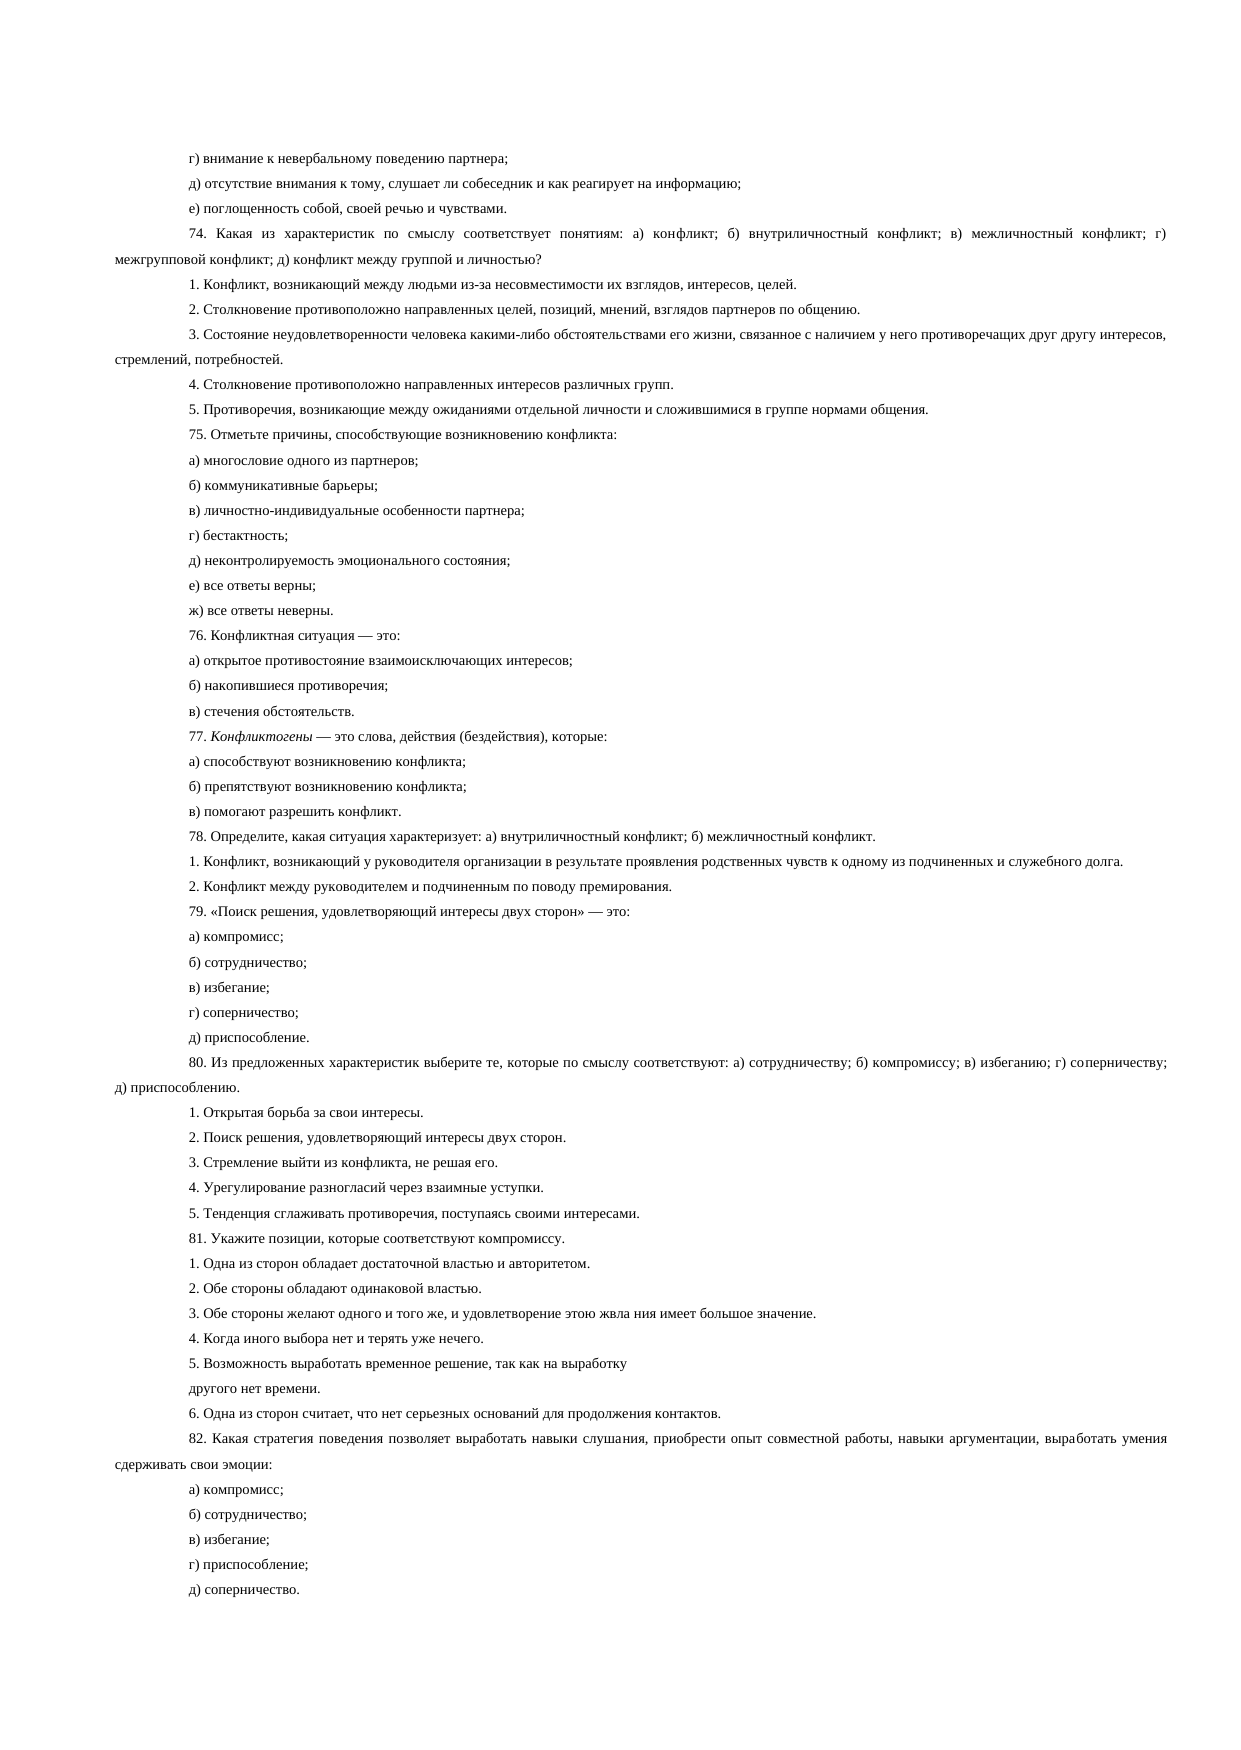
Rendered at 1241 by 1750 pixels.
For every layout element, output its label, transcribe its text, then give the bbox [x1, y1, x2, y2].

text а) компромисс; [114, 928, 1167, 945]
text 2. Конфликт между руководителем и подчиненным по поводу премирования. [114, 878, 1167, 895]
text а) многословие одного из партнеров; [114, 451, 1167, 468]
text 82. Какая стратегия поведения позволяет выработать навыки слушания, приобрести опыт совместной работы, навыки аргументации, выработать умения сдерживать свои эмоции: [114, 1430, 1167, 1472]
text д) приспособление. [114, 1029, 1167, 1045]
text 6. Одна из сторон считает, что нет серьезных оснований для продолжения контактов. [114, 1405, 1167, 1422]
text 4. Столкновение противоположно направленных интересов различных групп. [114, 376, 1167, 393]
text г) приспособление; [114, 1556, 1167, 1573]
text 76. Конфликтная ситуация — это: [114, 627, 1167, 644]
text 5. Возможность выработать временное решение, так как на выработку [114, 1355, 1167, 1372]
text б) коммуникативные барьеры; [114, 476, 1167, 493]
text 3. Стремление выйти из конфликта, не решая его. [114, 1154, 1167, 1171]
text в) личностно-индивидуальные особенности партнера; [114, 501, 1167, 518]
text д) неконтролируемость эмоционального состояния; [114, 552, 1167, 568]
text е) поглощенность собой, своей речью и чувствами. [114, 200, 1167, 217]
text 5. Противоречия, возникающие между ожиданиями отдельной личности и сложившимися в группе нормами общения. [114, 401, 1167, 418]
text а) способствуют возникновению конфликта; [114, 752, 1167, 769]
text д) отсутствие внимания к тому, слушает ли собеседник и как реагирует на информацию; [114, 175, 1167, 192]
text 3. Обе стороны желают одного и того же, и удовлетворение этою жвла ния имеет большое значение. [114, 1305, 1167, 1322]
text а) компромисс; [114, 1481, 1167, 1497]
text г) соперничество; [114, 1003, 1167, 1020]
text другого нет времени. [114, 1380, 1167, 1397]
text 1. Конфликт, возникающий между людьми из-за несовместимости их взглядов, интересов, целей. [114, 276, 1167, 292]
text д) соперничество. [114, 1581, 1167, 1598]
text е) все ответы верны; [114, 577, 1167, 593]
text 5. Тенденция сглаживать противоречия, поступаясь своими интересами. [114, 1204, 1167, 1221]
text 77. Конфликтогены — это слова, действия (бездействия), которые: [114, 727, 1167, 744]
text ж) все ответы неверны. [114, 602, 1167, 619]
text б) накопившиеся противоречия; [114, 677, 1167, 694]
text г) внимание к невербальному поведению партнера; [114, 150, 1167, 167]
text 4. Когда иного выбора нет и терять уже нечего. [114, 1330, 1167, 1347]
text г) бестактность; [114, 527, 1167, 543]
text 1. Конфликт, возникающий у руководителя организации в результате проявления родственных чувств к одному из подчиненных и служебного долга. [114, 853, 1167, 870]
text 2. Поиск решения, удовлетворяющий интересы двух сторон. [114, 1129, 1167, 1146]
text в) стечения обстоятельств. [114, 702, 1167, 719]
text 2. Столкновение противоположно направленных целей, позиций, мнений, взглядов партнеров по общению. [114, 301, 1167, 317]
text 3. Состояние неудовлетворенности человека какими-либо обстоятельствами его жизни, связанное с наличием у него противоречащих друг другу интересов, стремлений, потребностей. [114, 326, 1167, 368]
text 2. Обе стороны обладают одинаковой властью. [114, 1280, 1167, 1296]
text б) препятствуют возникновению конфликта; [114, 778, 1167, 794]
text б) сотрудничество; [114, 1506, 1167, 1522]
text 4. Урегулирование разногласий через взаимные уступки. [114, 1179, 1167, 1196]
text в) помогают разрешить конфликт. [114, 803, 1167, 819]
text 78. Определите, какая ситуация характеризует: а) внутриличностный конфликт; б) межличностный конфликт. [114, 828, 1167, 844]
text 81. Укажите позиции, которые соответствуют компромиссу. [114, 1229, 1167, 1246]
text 80. Из предложенных характеристик выберите те, которые по смыслу соответствуют: а) сотрудничеству; б) компромиссу; в) избеганию; г) соперничеству; д) приспособлению. [114, 1054, 1167, 1096]
text в) избегание; [114, 1531, 1167, 1547]
text 1. Открытая борьба за свои интересы. [114, 1104, 1167, 1121]
text 75. Отметьте причины, способствующие возникновению конфликта: [114, 426, 1167, 443]
text 79. «Поиск решения, удовлетворяющий интересы двух сторон» — это: [114, 903, 1167, 920]
text 1. Одна из сторон обладает достаточной властью и авторитетом. [114, 1254, 1167, 1271]
text а) открытое противостояние взаимоисключающих интересов; [114, 652, 1167, 669]
text в) избегание; [114, 978, 1167, 995]
text 74. Какая из характеристик по смыслу соответствует понятиям: а) конфликт; б) внутриличностный конфликт; в) межличностный конфликт; г) межгрупповой конфликт; д) конфликт между группой и личностью? [114, 225, 1167, 267]
text б) сотрудничество; [114, 953, 1167, 970]
